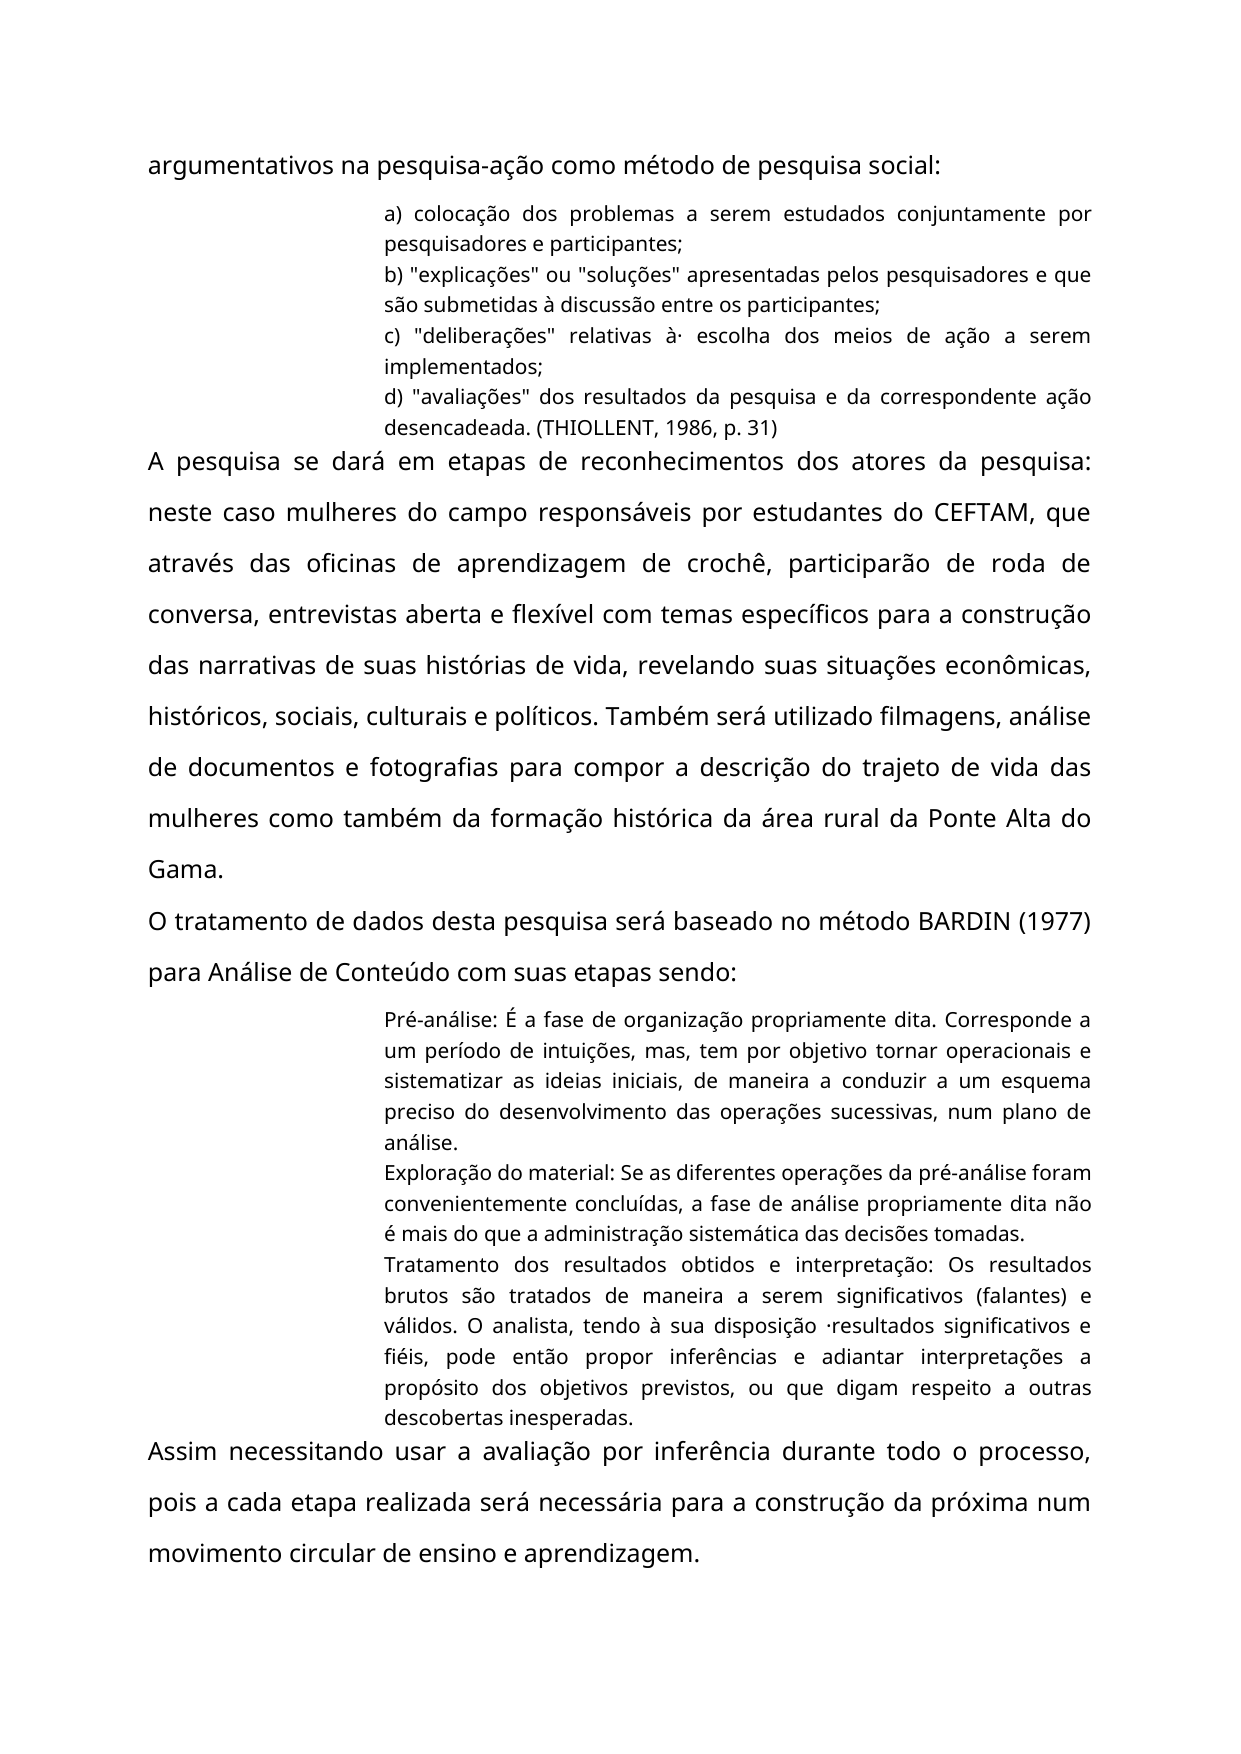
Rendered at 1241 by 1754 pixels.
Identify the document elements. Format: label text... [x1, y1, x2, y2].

text b) "explicações" ou "soluções" apresentadas pelos pesquisadores e que são submetidas à discussão entre os participantes; [384, 260, 1092, 319]
text Exploração do material: Se as diferentes operações da pré-análise foram convenientemente concluídas, a fase de análise propriamente dita não é mais do que a administração sistemática das decisões tomadas. [384, 1158, 1092, 1248]
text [148, 148, 1092, 182]
text A pesquisa se dará em etapas de reconhecimentos dos atores da pesquisa: neste caso mulheres do campo responsáveis por estudantes do CEFTAM, que através das oficinas de aprendizagem de crochê, participarão de roda de conversa, entrevistas aberta e flexível com temas específicos para a construção das narrativas de suas histórias de vida, revelando suas situações econômicas, históricos, sociais, culturais e políticos. Também será utilizado filmagens, análise de documentos e fotografias para compor a descrição do trajeto de vida das mulheres como também da formação histórica da área rural da Ponte Alta do Gama. [148, 444, 1092, 886]
text a) colocação dos problemas a serem estudados conjuntamente por pesquisadores e participantes; [384, 199, 1092, 258]
text O tratamento de dados desta pesquisa será baseado no método BARDIN (1977) para Análise de Conteúdo com suas etapas sendo: [148, 903, 1092, 988]
text c) "deliberações" relativas à· escolha dos meios de ação a serem implementados; [384, 321, 1092, 380]
text Pré-análise: É a fase de organização propriamente dita. Corresponde a um período de intuições, mas, tem por objetivo tornar operacionais e sistematizar as ideias iniciais, de maneira a conduzir a um esquema preciso do desenvolvimento das operações sucessivas, num plano de análise. [384, 1005, 1092, 1156]
text Assim necessitando usar a avaliação por inferência durante todo o processo, pois a cada etapa realizada será necessária para a construção da próxima num movimento circular de ensino e aprendizagem. [148, 1434, 1092, 1570]
text d) "avaliações" dos resultados da pesquisa e da correspondente ação desencadeada. (THIOLLENT, 1986, p. 31) [384, 382, 1092, 442]
text Tratamento dos resultados obtidos e interpretação: Os resultados brutos são tratados de maneira a serem significativos (falantes) e válidos. O analista, tendo à sua disposição ·resultados significativos e fiéis, pode então propor inferências e adiantar interpretações a propósito dos objetivos previstos, ou que digam respeito a outras descobertas inesperadas. [384, 1250, 1092, 1432]
